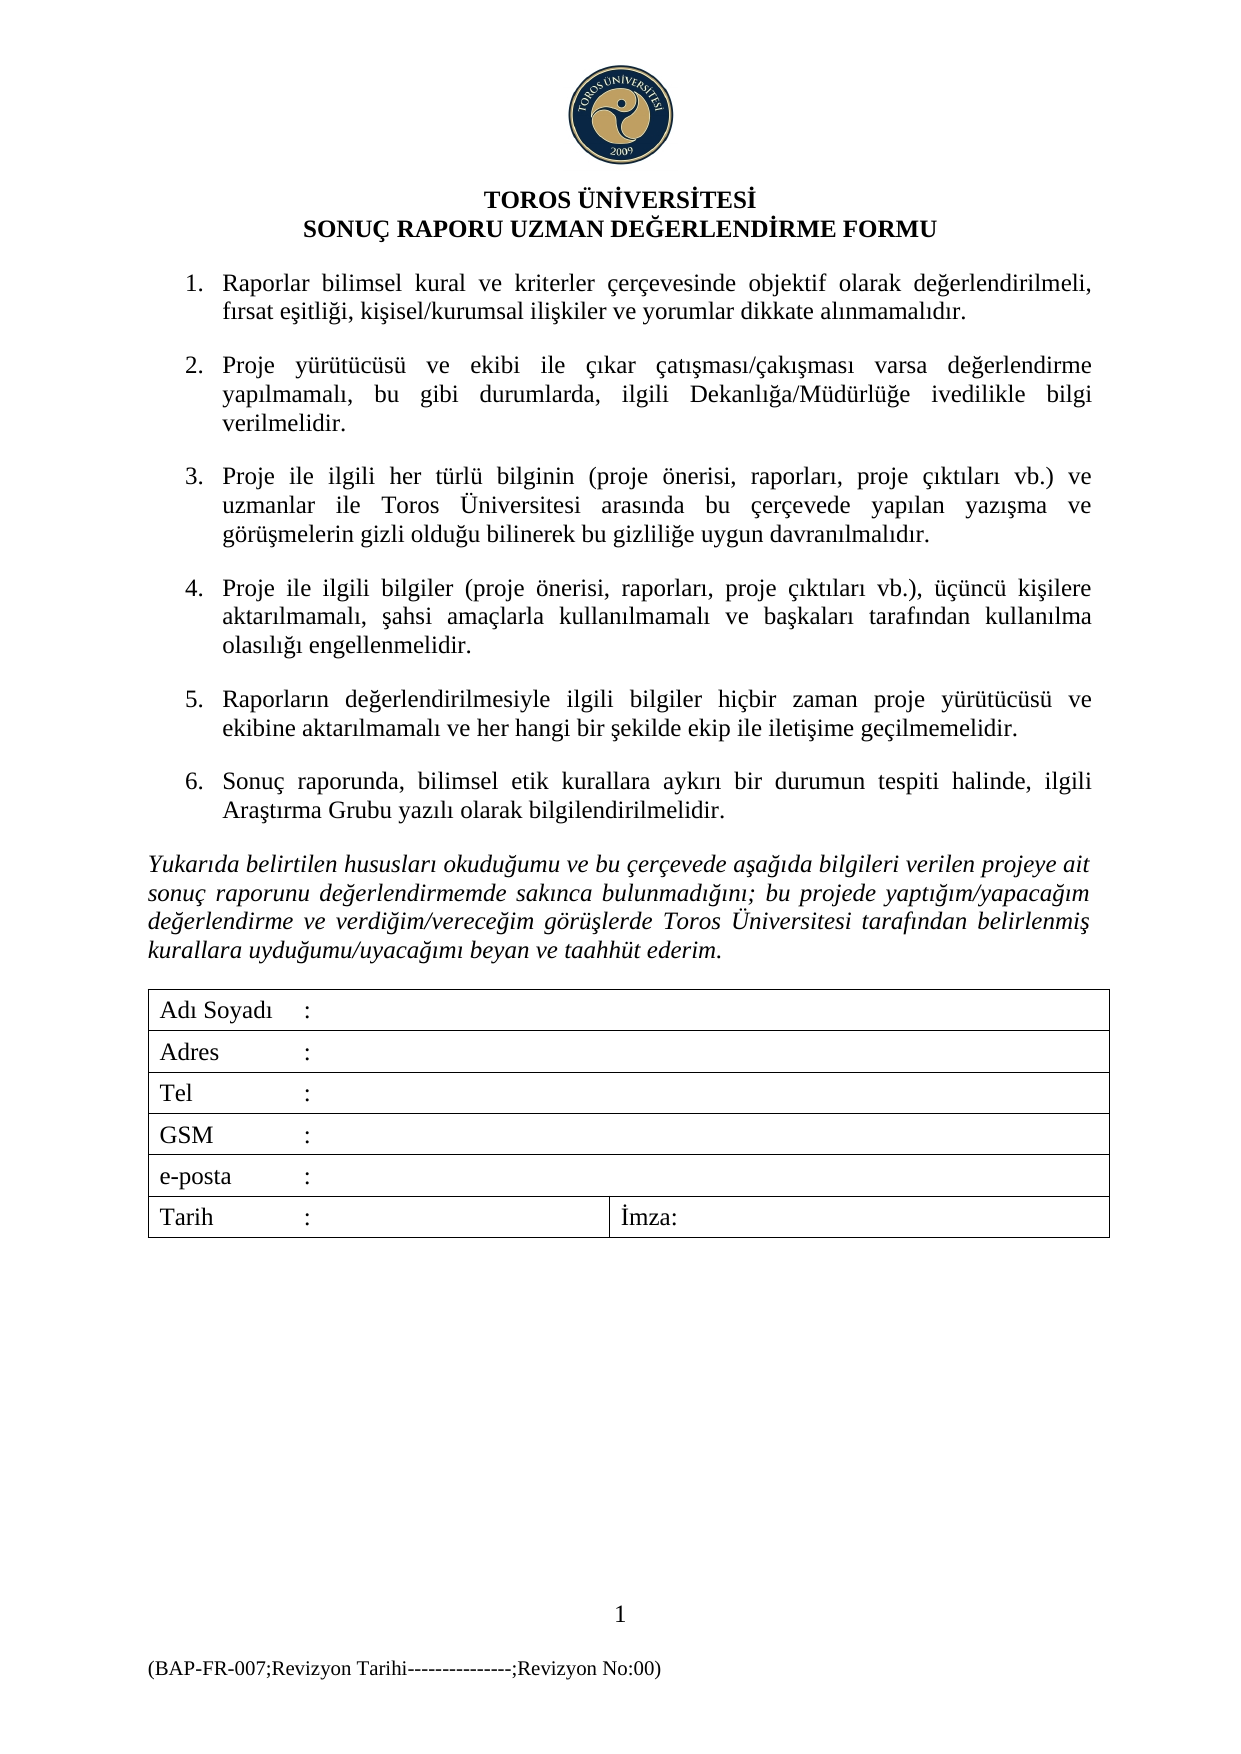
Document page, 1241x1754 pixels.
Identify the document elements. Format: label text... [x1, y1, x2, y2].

table_cell Adres [149, 1031, 292, 1072]
list Proje ile ilgili her türlü bilginin (proje önerisi, raporları, proje çıktıları vb.) ve uzmanlar ile Toros Üniversitesi arasında bu çerçevede yapılan yazışma ve görüşmelerin gizli olduğu bilinerek bu gizliliğe uygun davranılmalıdır. [185, 461, 1093, 548]
table_header : [292, 990, 1109, 1030]
table_cell : [292, 1197, 609, 1237]
table_header Adı Soyadı [149, 990, 292, 1030]
list Proje yürütücüsü ve ekibi ile çıkar çatışması/çakışması varsa değerlendirme yapılmamalı, bu gibi durumlarda, ilgili Dekanlığa/Müdürlüğe ivedilikle bilgi verilmelidir. [185, 350, 1093, 436]
list Sonuç raporunda, bilimsel etik kurallara aykırı bir durumun tespiti halinde, ilgili Araştırma Grubu yazılı olarak bilgilendirilmelidir. [185, 766, 1093, 824]
text Yukarıda belirtilen hususları okuduğumu ve bu çerçevede aşağıda bilgileri verilen projeye ait sonuç raporunu değerlendirmemde sakınca bulunmadığını; bu projede yaptığım/yapacağım değerlendirme ve verdiğim/vereceğim görüşlerde Toros Üniversitesi tarafından belirlenmiş kurallara uyduğumu/uyacağımı beyan ve taahhüt ederim. [148, 849, 1093, 964]
text TOROS ÜNİVERSİTESİ SONUÇ RAPORU UZMAN DEĞERLENDİRME FORMU [148, 185, 1093, 243]
table_cell Tarih [149, 1197, 292, 1237]
table_cell : [292, 1073, 1109, 1113]
table_cell İmza: [610, 1197, 1109, 1237]
table_cell : [292, 1031, 1109, 1072]
table_cell GSM [149, 1114, 292, 1154]
picture [562, 60, 678, 171]
list Raporların değerlendirilmesiyle ilgili bilgiler hiçbir zaman proje yürütücüsü ve ekibine aktarılmamalı ve her hangi bir şekilde ekip ile iletişime geçilmemelidir. [185, 684, 1093, 741]
list Raporlar bilimsel kural ve kriterler çerçevesinde objektif olarak değerlendirilmeli, fırsat eşitliği, kişisel/kurumsal ilişkiler ve yorumlar dikkate alınmamalıdır. [185, 268, 1093, 325]
list Proje ile ilgili bilgiler (proje önerisi, raporları, proje çıktıları vb.), üçüncü kişilere aktarılmamalı, şahsi amaçlarla kullanılmamalı ve başkaları tarafından kullanılma olasılığı engellenmelidir. [185, 573, 1093, 659]
table_cell e-posta [149, 1155, 292, 1196]
table_cell : [292, 1114, 1109, 1154]
table_cell : [292, 1155, 1109, 1196]
table_cell Tel [149, 1073, 292, 1113]
